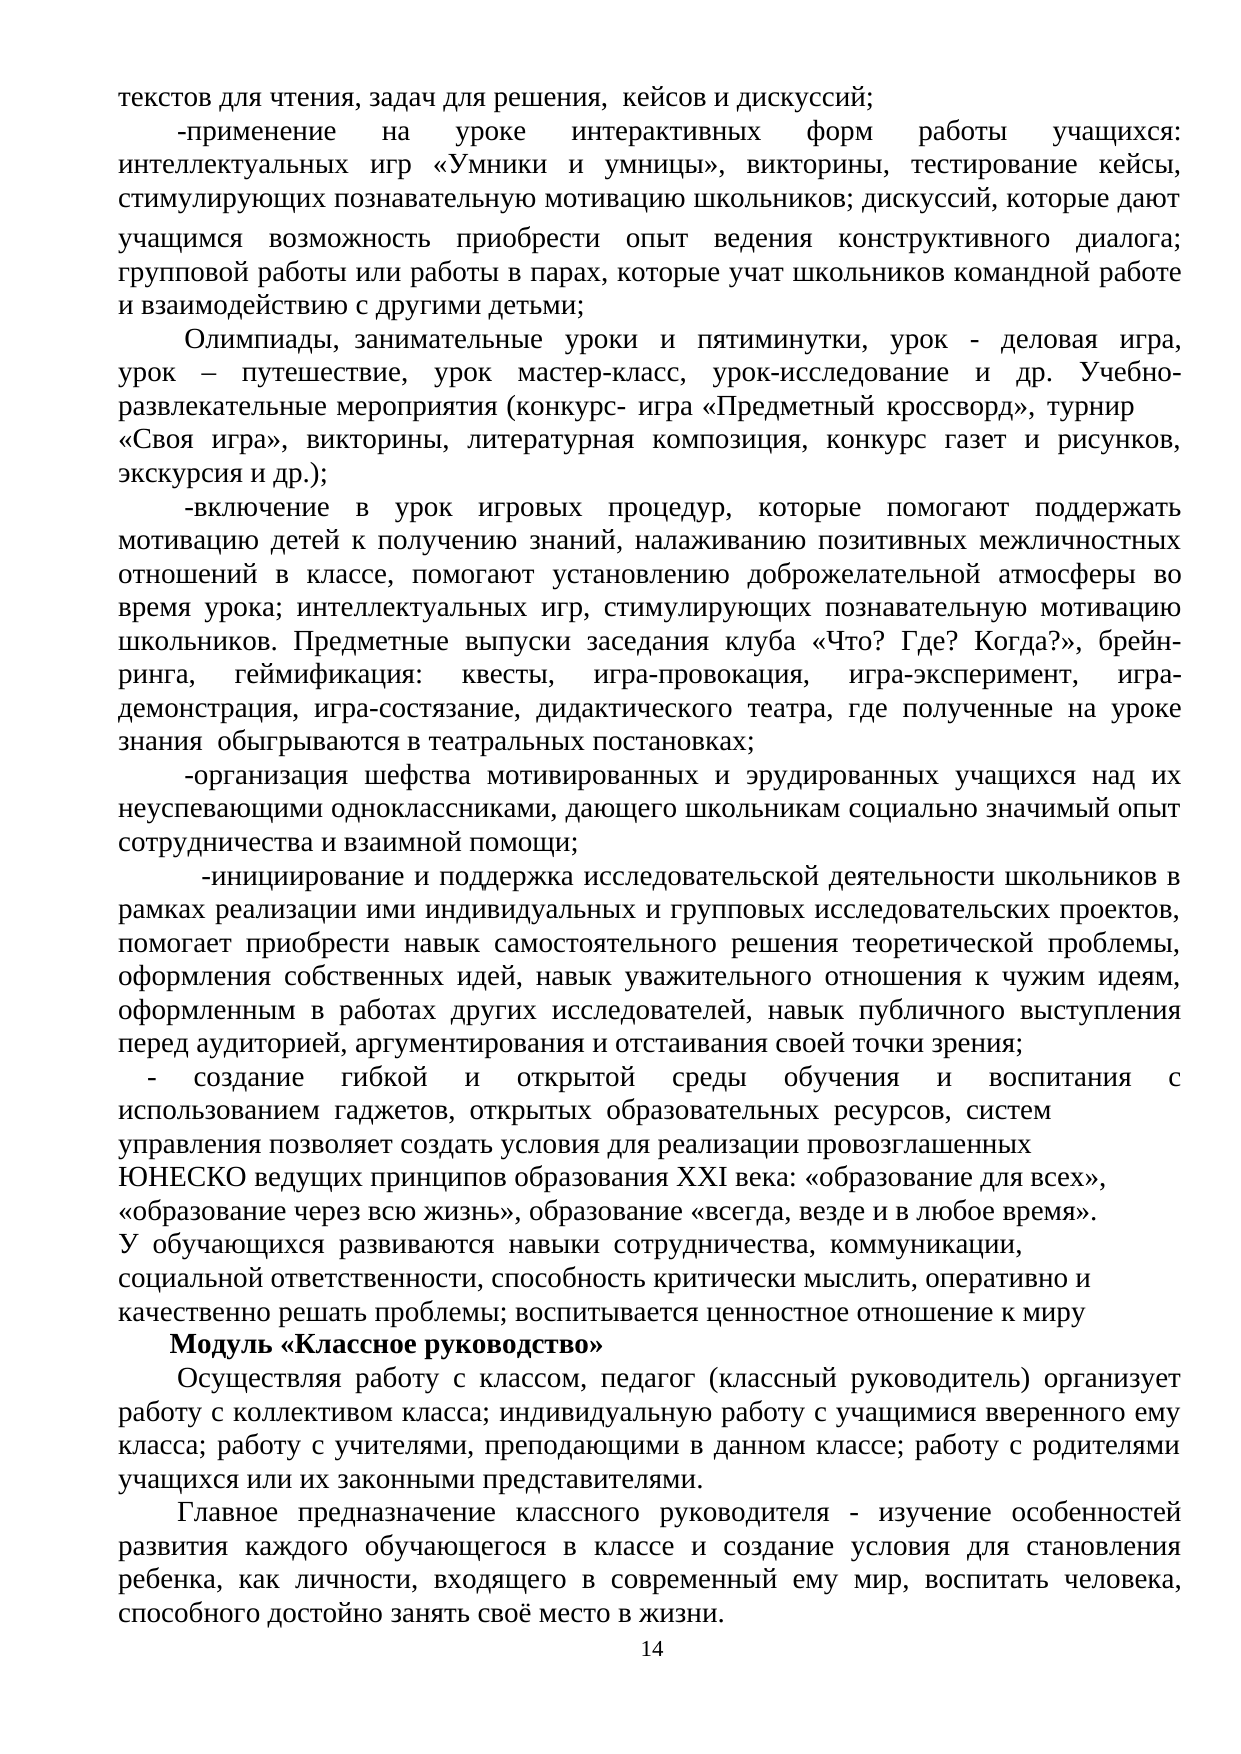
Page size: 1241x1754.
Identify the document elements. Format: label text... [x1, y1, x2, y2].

text «образование через всю жизнь», образование «всегда, везде и в любое время». У обучающихся развиваются навыки сотрудничества, коммуникации, [118, 1193, 1110, 1260]
text управления позволяет создать условия для реализации провозглашенных ЮНЕСКО ведущих принципов образования XXI века: «образование для всех», [118, 1126, 1143, 1193]
text учащимся возможность приобрести опыт ведения конструктивного диалога; групповой работы или работы в парах, которые учат школьников командной работе и взаимодействию с другими детьми; [118, 220, 1182, 321]
text - создание гибкой и открытой среды обучения и воспитания с использованием гаджетов, открытых образовательных ресурсов, систем [118, 1059, 1182, 1126]
text Олимпиады, занимательные уроки и пятиминутки, урок - деловая игра, урок – путешествие, урок мастер-класс, урок-исследование и др. Учебно- развлекательные мероприятия (конкурс- игра «Предметный кроссворд», турнир [118, 321, 1182, 421]
text Главное предназначение классного руководителя - изучение особенностей развития каждого обучающегося в классе и создание условия для становления ребенка, как личности, входящего в современный ему мир, воспитать человека, способного достойно занять своё место в жизни. [118, 1494, 1182, 1629]
text -организация шефства мотивированных и эрудированных учащихся над их неуспевающими одноклассниками, дающего школьникам социально значимый опыт сотрудничества и взаимной помощи; [118, 757, 1181, 858]
text Осуществляя работу с классом, педагог (классный руководитель) организует работу с коллективом класса; индивидуальную работу с учащимися вверенного ему класса; работу с учителями, преподающими в данном классе; работу с родителями учащихся или их законными представителями. [118, 1360, 1182, 1494]
subtitle Модуль «Классное руководство» [118, 1327, 1194, 1360]
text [118, 79, 1182, 113]
text «Своя игра», викторины, литературная композиция, конкурс газет и рисунков, экскурсия и др.); [118, 422, 1180, 489]
text -включение в урок игровых процедур, которые помогают поддержать мотивацию детей к получению знаний, налаживанию позитивных межличностных отношений в классе, помогают установлению доброжелательной атмосферы во время урока; интеллектуальных игр, стимулирующих познавательную мотивацию школьников. Предметные выпуски заседания клуба «Что? Где? Когда?», брейн- ринга, геймификация: квесты, игра-провокация, игра-эксперимент, игра- демонстрация, игра-состязание, дидактического театра, где полученные на уроке знания обыгрываются в театральных постановках; [118, 489, 1182, 757]
text социальной ответственности, способность критически мыслить, оперативно и качественно решать проблемы; воспитывается ценностное отношение к миру [118, 1260, 1194, 1327]
text -инициирование и поддержка исследовательской деятельности школьников в рамках реализации ими индивидуальных и групповых исследовательских проектов, помогает приобрести навык самостоятельного решения теоретической проблемы, оформления собственных идей, навык уважительного отношения к чужим идеям, оформленным в работах других исследователей, навык публичного выступления перед аудиторией, аргументирования и отстаивания своей точки зрения; [118, 858, 1181, 1059]
text -применение на уроке интерактивных форм работы учащихся: интеллектуальных игр «Умники и умницы», викторины, тестирование кейсы, стимулирующих познавательную мотивацию школьников; дискуссий, которые дают [118, 113, 1182, 213]
